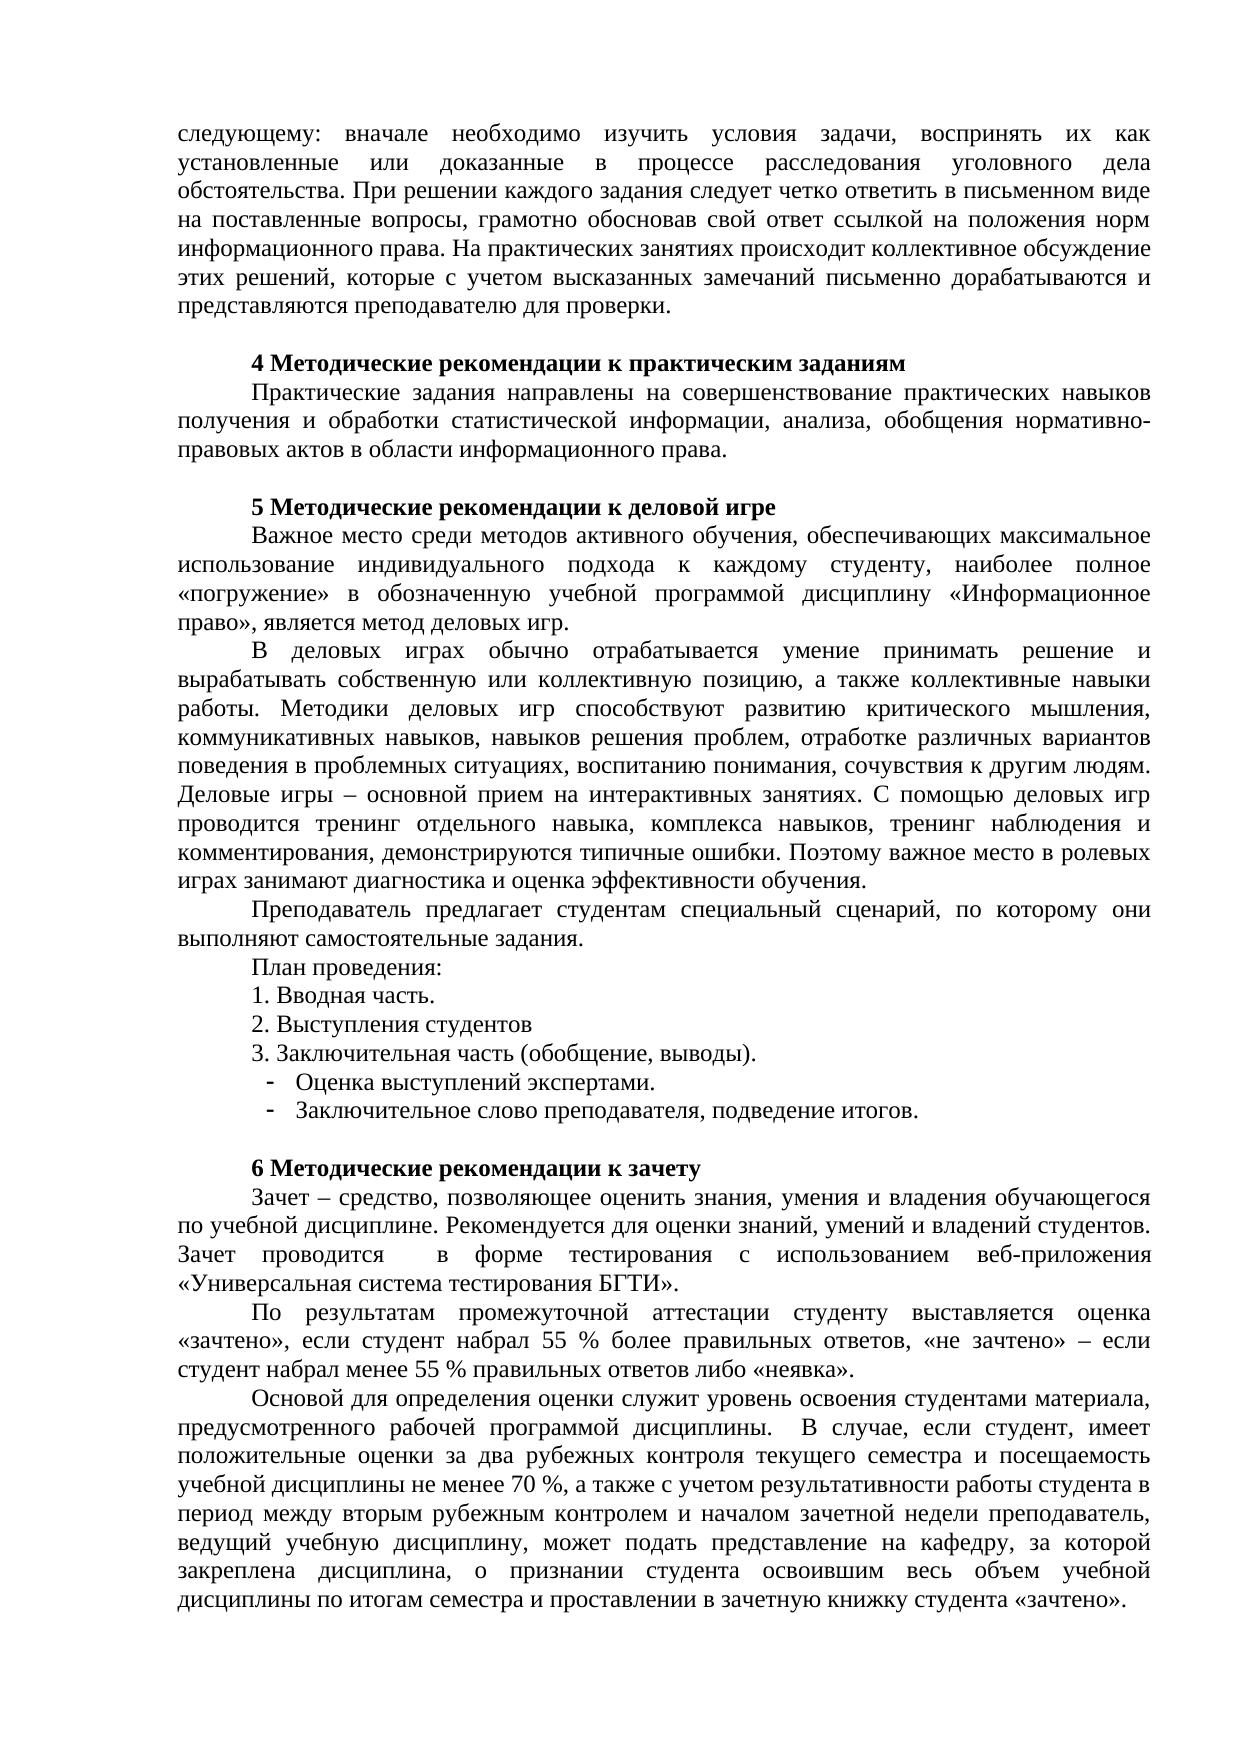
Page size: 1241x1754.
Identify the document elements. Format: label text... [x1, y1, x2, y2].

subtitle Практические задания направлены на совершенствование практических навыков получения и обработки статистической информации, анализа, обобщения нормативно-правовых актов в области информационного права. [177, 377, 1152, 463]
text Основой для определения оценки служит уровень освоения студентами материала, предусмотренного рабочей программой дисциплины. В случае, если студент, имеет положительные оценки за два рубежных контроля текущего семестра и посещаемость учебной дисциплины не менее 70 %, а также с учетом результативности работы студента в период между вторым рубежным контролем и началом зачетной недели преподаватель, ведущий учебную дисциплину, может подать представление на кафедру, за которой закреплена дисциплина, о признании студента освоившим весь объем учебной дисциплины по итогам семестра и проставлении в зачетную книжку студента «зачтено». [177, 1383, 1152, 1613]
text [177, 118, 1152, 319]
text 3. Заключительная часть (обобщение, выводы). [177, 1038, 1152, 1067]
text По результатам промежуточной аттестации студенту выставляется оценка «зачтено», если студент набрал 55 % более правильных ответов, «не зачтено» – если студент набрал менее 55 % правильных ответов либо «неявка». [177, 1297, 1152, 1383]
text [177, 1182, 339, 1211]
text 2. Выступления студентов [177, 1009, 1152, 1038]
text План проведения: [177, 952, 1152, 981]
text 6 Методические рекомендации к зачету [177, 1153, 1152, 1182]
text Зачет – средство, позволяющее оценить знания, умения и владения обучающегося по учебной дисциплине. Рекомендуется для оценки знаний, умений и владений студентов. Зачет проводится в форме тестирования с использованием веб-приложения «Универсальная система тестирования БГТИ». [177, 1239, 1152, 1297]
list Заключительное слово преподавателя, подведение итогов. [177, 1096, 1152, 1124]
text В деловых играх обычно отрабатывается умение принимать решение и вырабатывать собственную или коллективную позицию, а также коллективные навыки работы. Методики деловых игр способствуют развитию критического мышления, коммуникативных навыков, навыков решения проблем, отработке различных вариантов поведения в проблемных ситуациях, воспитанию понимания, сочувствия к другим людям. Деловые игры – основной прием на интерактивных занятиях. С помощью деловых игр проводится тренинг отдельного навыка, комплекса навыков, тренинг наблюдения и комментирования, демонстрируются типичные ошибки. Поэтому важное место в ролевых играх занимают диагностика и оценка эффективности обучения. [177, 636, 1152, 894]
list Оценка выступлений экспертами. [177, 1067, 1152, 1096]
text Преподаватель предлагает студентам специальный сценарий, по которому они выполняют самостоятельные задания. [177, 894, 1152, 952]
text 4 Методические рекомендации к практическим заданиям [177, 348, 1152, 377]
text 1. Вводная часть. [177, 981, 1152, 1009]
text Важное место среди методов активного обучения, обеспечивающих максимальное использование индивидуального подхода к каждому студенту, наиболее полное «погружение» в обозначенную учебной программой дисциплину «Информационное право», является метод деловых игр. [177, 521, 1152, 636]
text 5 Методические рекомендации к деловой игре [177, 492, 1152, 521]
